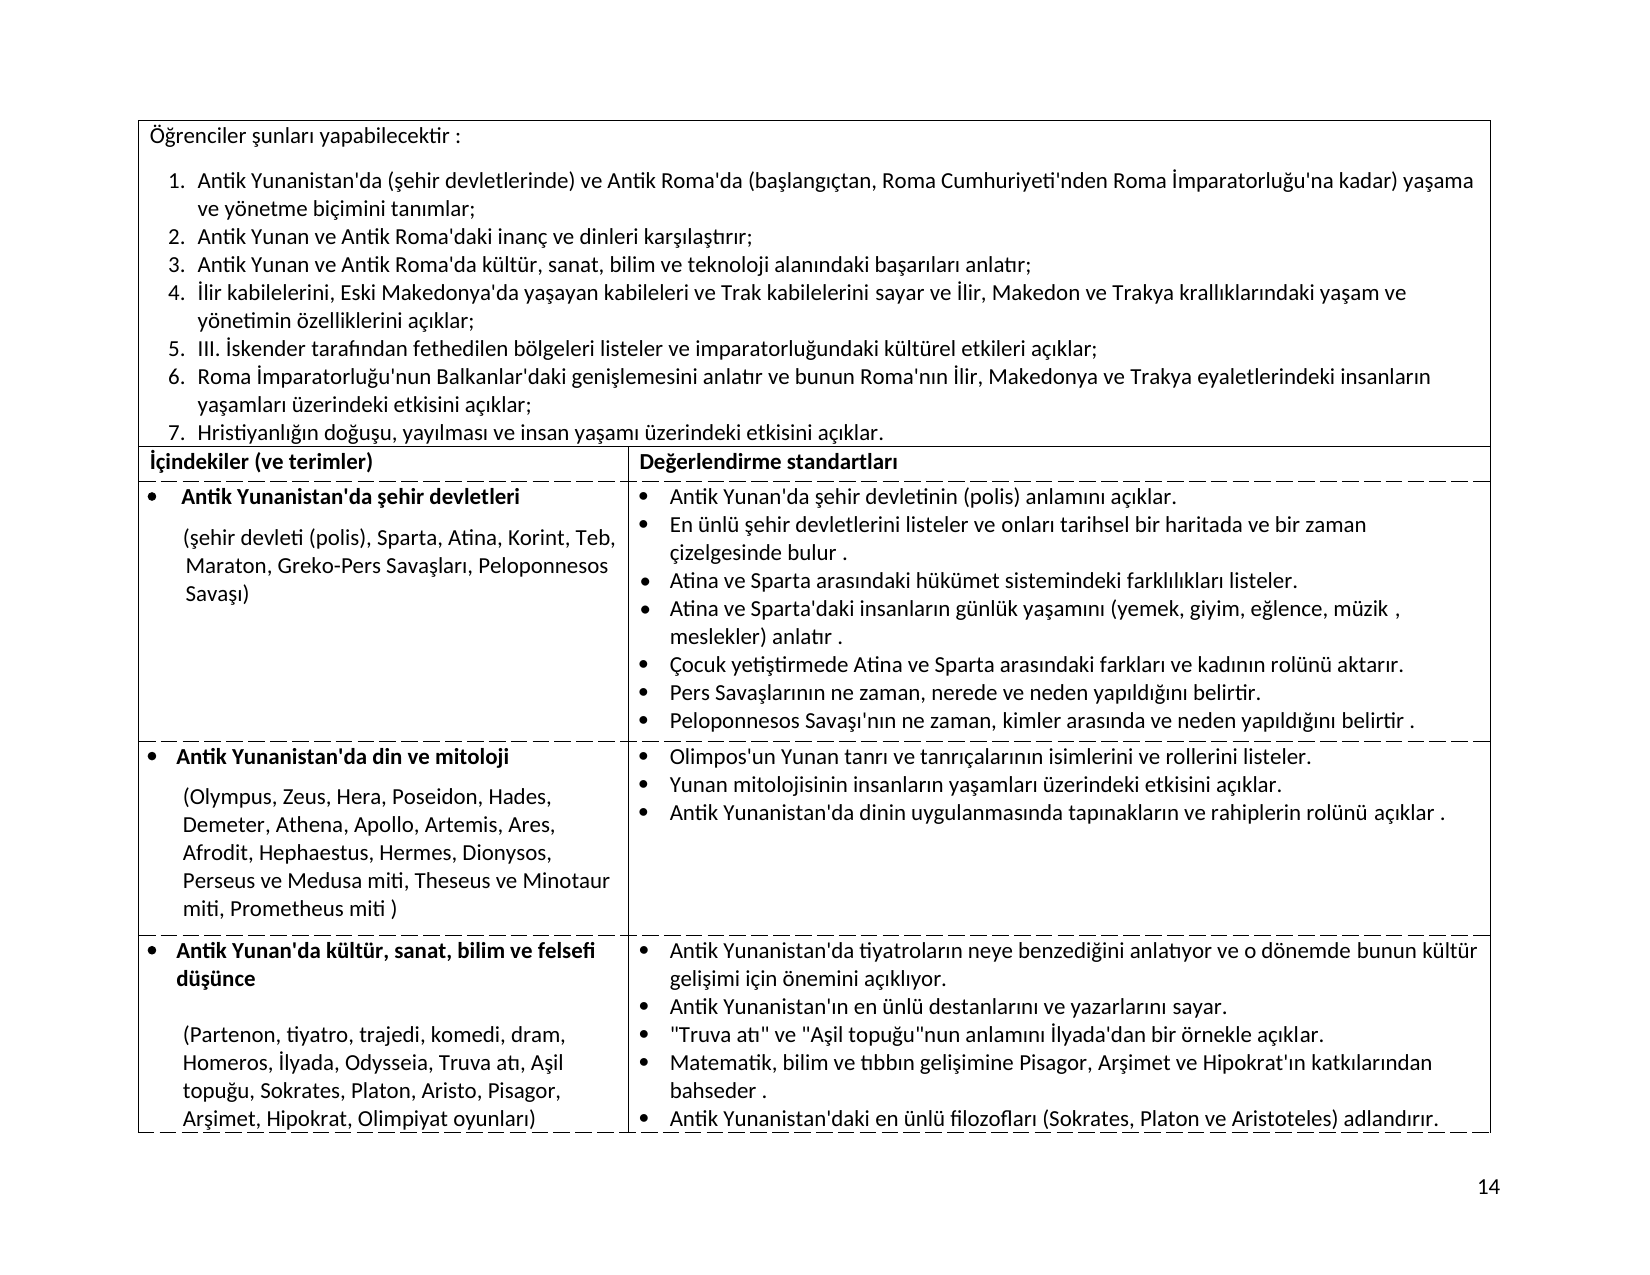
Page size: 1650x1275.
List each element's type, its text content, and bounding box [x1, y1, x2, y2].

table_cell Değerlendirme standartları [629, 447, 1490, 481]
table_cell İçindekiler (ve terimler) [139, 447, 628, 481]
table_cell Antik Yunanistan'da şehir devletleri (şehir devleti (polis), Sparta, Atina, Korint, Teb, Maraton, Greko-Pers Savaşları, Peloponnesos Savaşı) [139, 481, 628, 741]
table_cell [139, 121, 1490, 446]
table_cell Antik Yunan'da şehir devletinin (polis) anlamını açıklar. En ünlü şehir devletlerini listeler ve onları tarihsel bir haritada ve bir zaman çizelgesinde bulur . Atina ve Sparta arasındaki hükümet sistemindeki farklılıkları listeler. Atina ve Sparta'daki insanların günlük yaşamını (yemek, giyim, eğlence, müzik , meslekler) anlatır . Çocuk yetiştirmede Atina ve Sparta arasındaki farkları ve kadının rolünü aktarır. Pers Savaşlarının ne zaman, nerede ve neden yapıldığını belirtir. Peloponnesos Savaşı'nın ne zaman, kimler arasında ve neden yapıldığını belirtir . [629, 481, 1490, 741]
table_cell Olimpos'un Yunan tanrı ve tanrıçalarının isimlerini ve rollerini listeler. Yunan mitolojisinin insanların yaşamları üzerindeki etkisini açıklar. Antik Yunanistan'da dinin uygulanmasında tapınakların ve rahiplerin rolünü açıklar . [629, 741, 1490, 935]
table_cell Antik Yunanistan'da din ve mitoloji (Olympus, Zeus, Hera, Poseidon, Hades, Demeter, Athena, Apollo, Artemis, Ares, Afrodit, Hephaestus, Hermes, Dionysos, Perseus ve Medusa miti, Theseus ve Minotaur miti, Prometheus miti ) [139, 741, 628, 935]
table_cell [629, 935, 1490, 1132]
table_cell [139, 935, 628, 1132]
